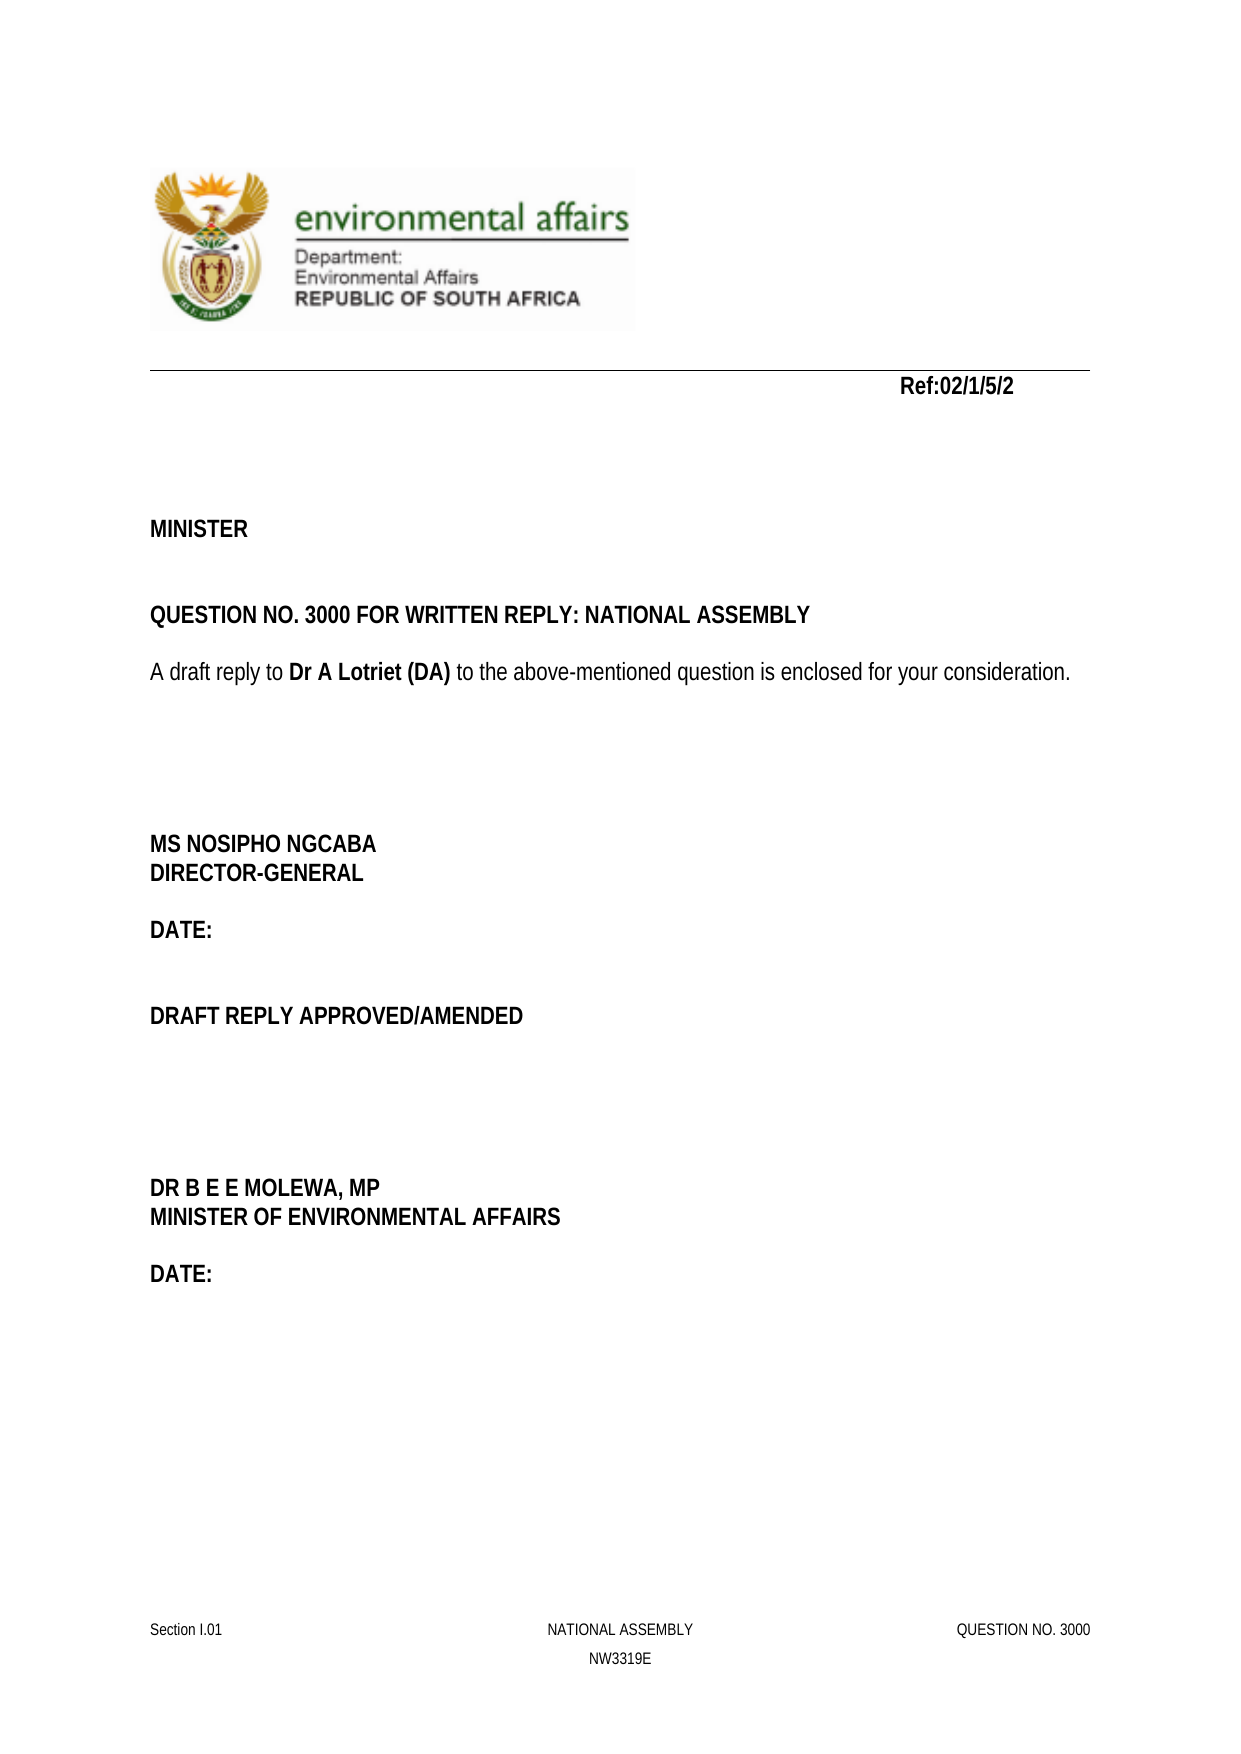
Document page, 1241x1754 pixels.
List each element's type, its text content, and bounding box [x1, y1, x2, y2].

text DATE: [150, 1259, 1090, 1287]
text DATE: [150, 915, 1090, 944]
text DRAFT REPLY APPROVED/AMENDED [150, 1001, 1090, 1030]
text DIRECTOR-GENERAL [150, 858, 1090, 886]
text QUESTION NO. 3000 FOR WRITTEN REPLY: NATIONAL ASSEMBLY [150, 600, 1090, 629]
text A draft reply to Dr A Lotriet (DA) to the above-mentioned question is enclosed for your consideration. [150, 657, 1090, 686]
text MINISTER [150, 514, 1090, 543]
text DR B E E MOLEWA, MP [150, 1173, 1090, 1202]
text MS NOSIPHO NGCABA [150, 829, 1090, 858]
text Ref:02/1/5/2 [825, 371, 1090, 399]
text MINISTER OF ENVIRONMENTAL AFFAIRS [150, 1202, 1090, 1230]
